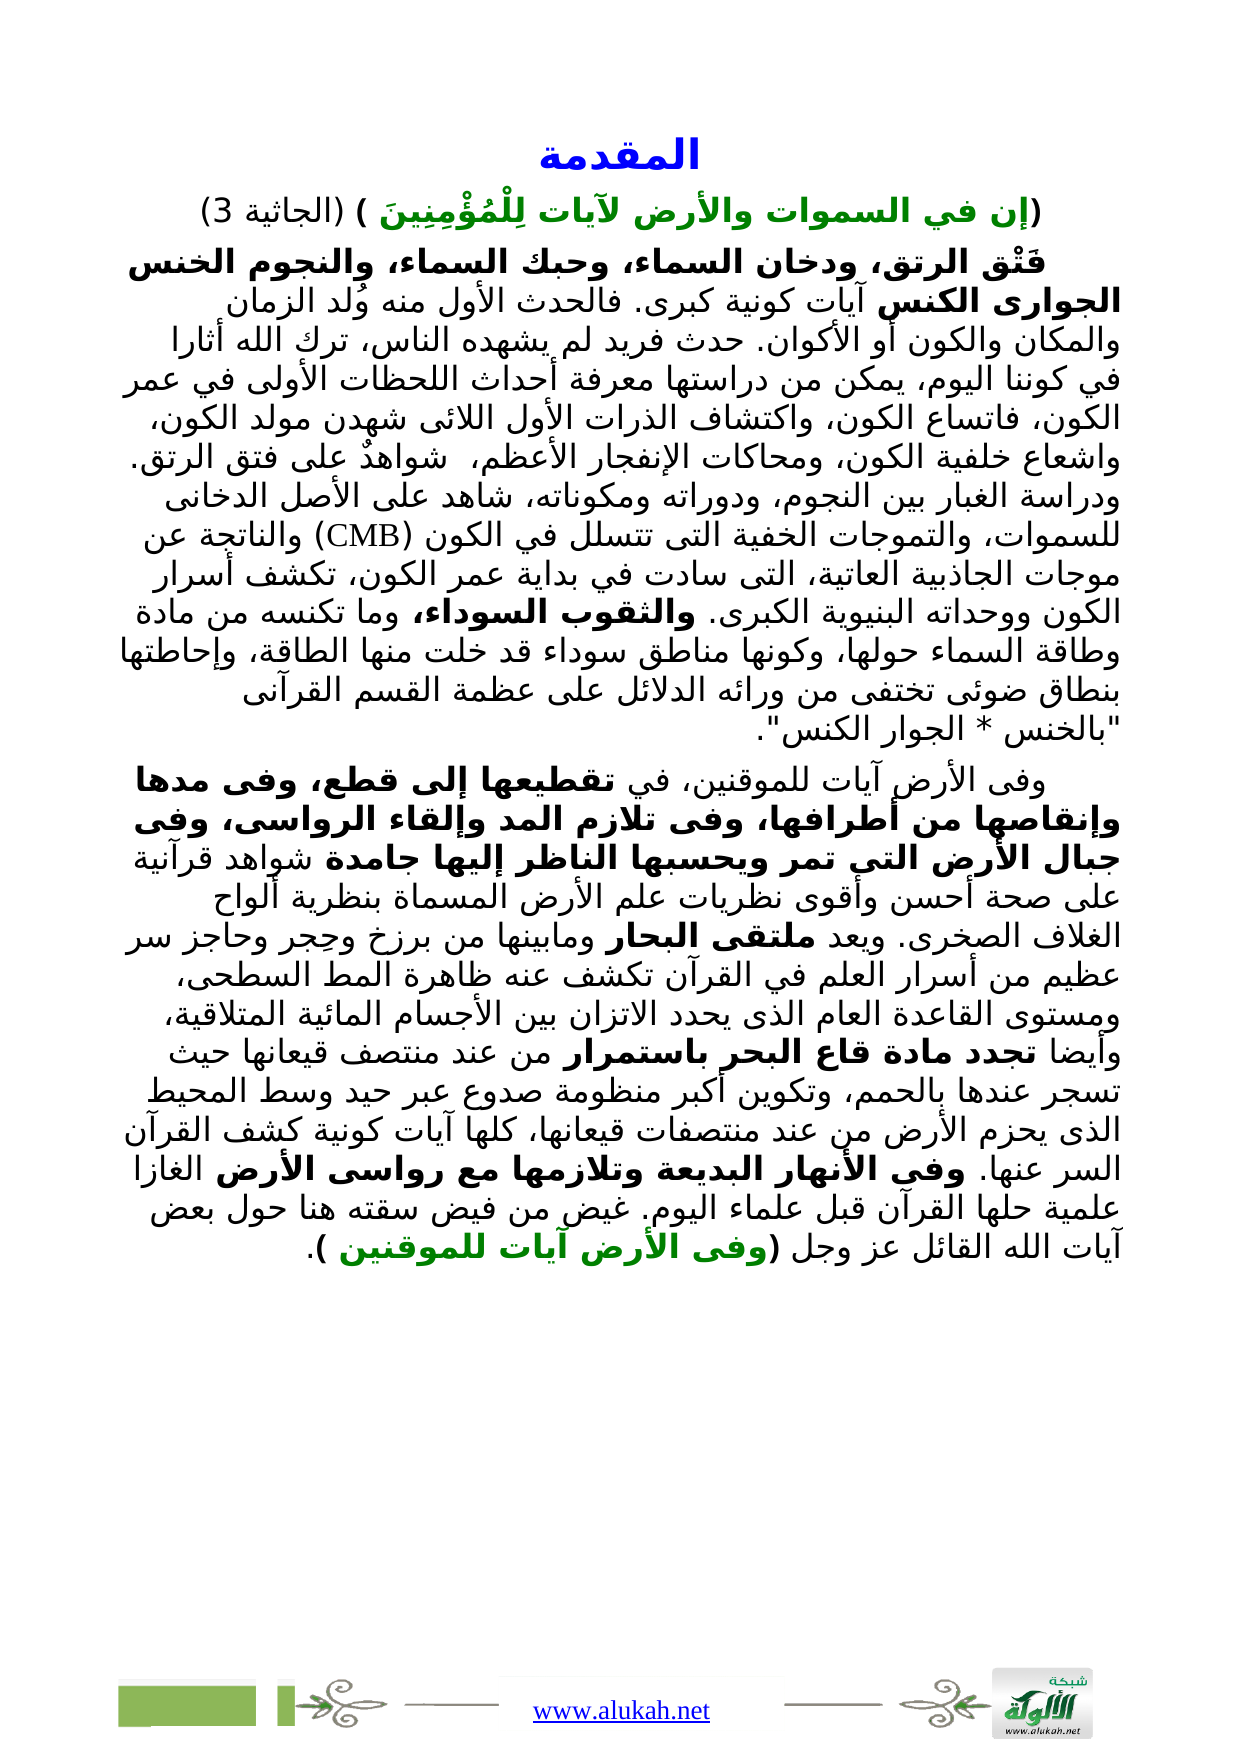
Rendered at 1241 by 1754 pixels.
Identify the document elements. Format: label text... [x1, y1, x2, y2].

subtitle المقدمة [118, 131, 1122, 179]
text وفى الأرض آيات للموقنين، في تقطيعها إلى قطع، وفى مدها وإنقاصها من أطرافها، وفى تلازم المد وإلقاء الرواسى، وفى جبال الأرض التى تمر ويحسبها الناظر إليها جامدة شواهد قرآنية على صحة أحسن وأقوى نظريات علم الأرض المسماة بنظرية ألواح الغلاف الصخرى. ويعد ملتقى البحار ومابينها من برزخ وحِجر وحاجز سر عظيم من أسرار العلم في القرآن تكشف عنه ظاهرة المط السطحى، ومستوى القاعدة العام الذى يحدد الاتزان بين الأجسام المائية المتلاقية، وأيضا تجدد مادة قاع البحر باستمرار من عند منتصف قيعانها حيث تسجر عندها بالحمم، وتكوين أكبر منظومة صدوع عبر حيد وسط المحيط الذى يحزم الأرض من عند منتصفات قيعانها، كلها آيات كونية كشف القرآن السر عنها. وفى الأنهار البديعة وتلازمها مع رواسى الأرض الغازا علمية حلها القرآن قبل علماء اليوم. غيض من فيض سقته هنا حول بعض آيات الله القائل عز وجل ﴿وفى الأرض آيات للموقنين ﴾. [118, 761, 1122, 1266]
text ﴿إن في السموات والأرض لآيات لِلْمُؤْمِنِينَ ﴾ (الجاثية 3) [118, 192, 1122, 231]
text فَتْق الرتق، ودخان السماء، وحبك السماء، والنجوم الخنس الجوارى الكنس آيات كونية كبرى. فالحدث الأول منه وُلد الزمان والمكان والكون أو الأكوان. حدث فريد لم يشهده الناس، ترك الله أثارا في كوننا اليوم، يمكن من دراستها معرفة أحداث اللحظات الأولى في عمر الكون، فاتساع الكون، واكتشاف الذرات الأول اللائى شهدن مولد الكون، واشعاع خلفية الكون، ومحاكات الإنفجار الأعظم، شواهدٌ على فتق الرتق. ودراسة الغبار بين النجوم، ودوراته ومكوناته، شاهد على الأصل الدخانى للسموات، والتموجات الخفية التى تتسلل في الكون (CMB) والناتجة عن موجات الجاذبية العاتية، التى سادت في بداية عمر الكون، تكشف أسرار الكون ووحداته البنيوية الكبرى. والثقوب السوداء، وما تكنسه من مادة وطاقة السماء حولها، وكونها مناطق سوداء قد خلت منها الطاقة، وإحاطتها بنطاق ضوئى تختفى من ورائه الدلائل على عظمة القسم القرآنى "بالخنس * الجوار الكنس". [118, 243, 1122, 748]
picture [118, 1664, 1123, 1754]
